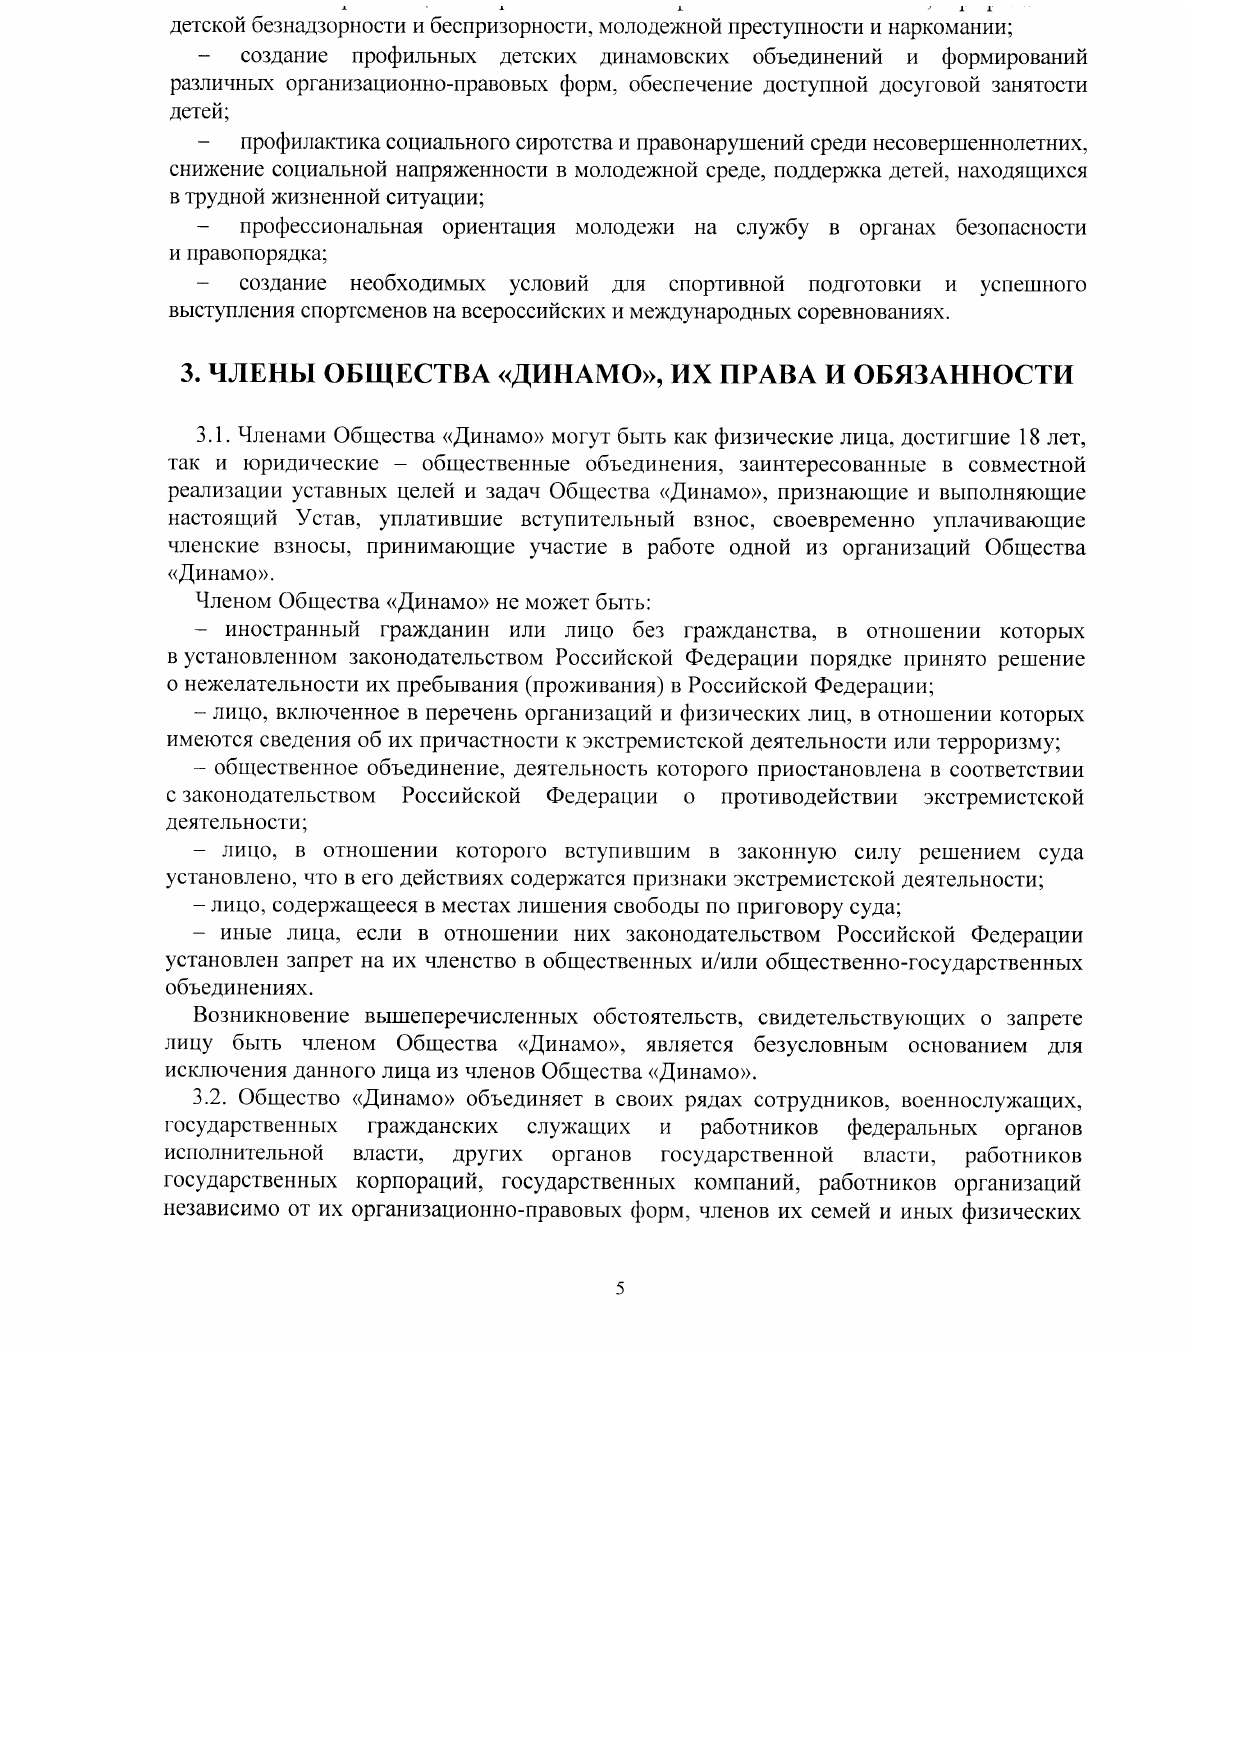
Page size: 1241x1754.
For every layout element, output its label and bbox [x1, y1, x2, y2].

picture [0, 6, 1189, 1351]
